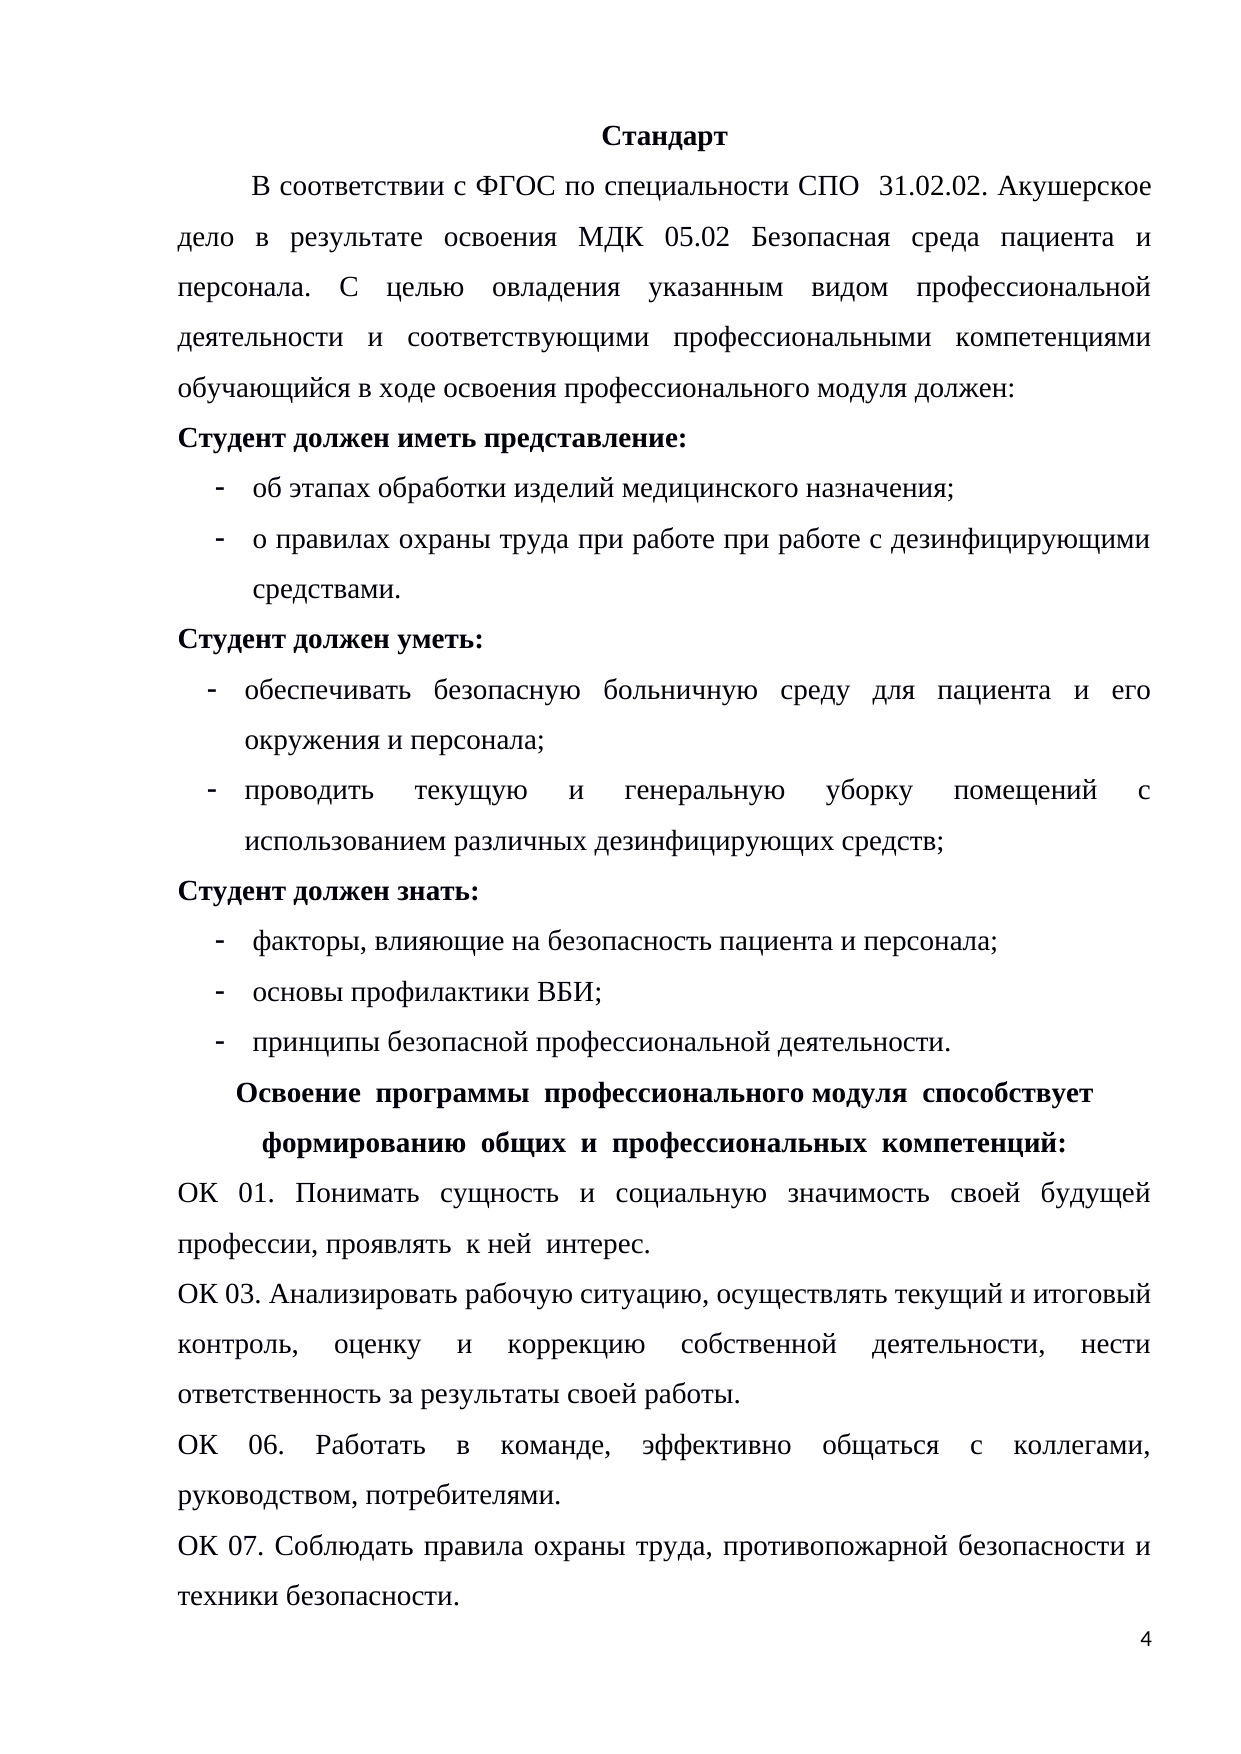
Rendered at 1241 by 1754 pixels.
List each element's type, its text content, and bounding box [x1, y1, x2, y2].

list факторы, влияющие на безопасность пациента и персонала; [215, 923, 1152, 957]
text Студент должен знать: [177, 873, 1152, 907]
list о правилах охраны труда при работе при работе с дезинфицирующими средствами. [215, 521, 1152, 605]
text ОК 07. Соблюдать правила охраны труда, противопожарной безопасности и техники безопасности. [177, 1528, 1152, 1611]
text Стандарт [177, 118, 1152, 152]
text Студент должен уметь: [177, 621, 1152, 655]
text ОК 01. Понимать сущность и социальную значимость своей будущей профессии, проявлять к ней интерес. [177, 1175, 1152, 1259]
list проводить текущую и генеральную уборку помещений с использованием различных дезинфицирующих средств; [207, 772, 1152, 856]
text ОК 03. Анализировать рабочую ситуацию, осуществлять текущий и итоговый контроль, оценку и коррекцию собственной деятельности, нести ответственность за результаты своей работы. [177, 1276, 1152, 1410]
list об этапах обработки изделий медицинского назначения; [215, 470, 1152, 504]
text Освоение программы профессионального модуля способствует формированию общих и профессиональных компетенций: [177, 1075, 1152, 1159]
list принципы безопасной профессиональной деятельности. [215, 1024, 1152, 1058]
list основы профилактики ВБИ; [215, 974, 1152, 1008]
text ОК 06. Работать в команде, эффективно общаться с коллегами, руководством, потребителями. [177, 1427, 1152, 1511]
list обеспечивать безопасную больничную среду для пациента и его окружения и персонала; [207, 672, 1152, 756]
text В соответствии с ФГОС по специальности СПО 31.02.02. Акушерское дело в результате освоения МДК 05.02 Безопасная среда пациента и персонала. С целью овладения указанным видом профессиональной деятельности и соответствующими профессиональными компетенциями обучающийся в ходе освоения профессионального модуля должен: [177, 168, 1152, 403]
text Студент должен иметь представление: [177, 420, 1152, 453]
